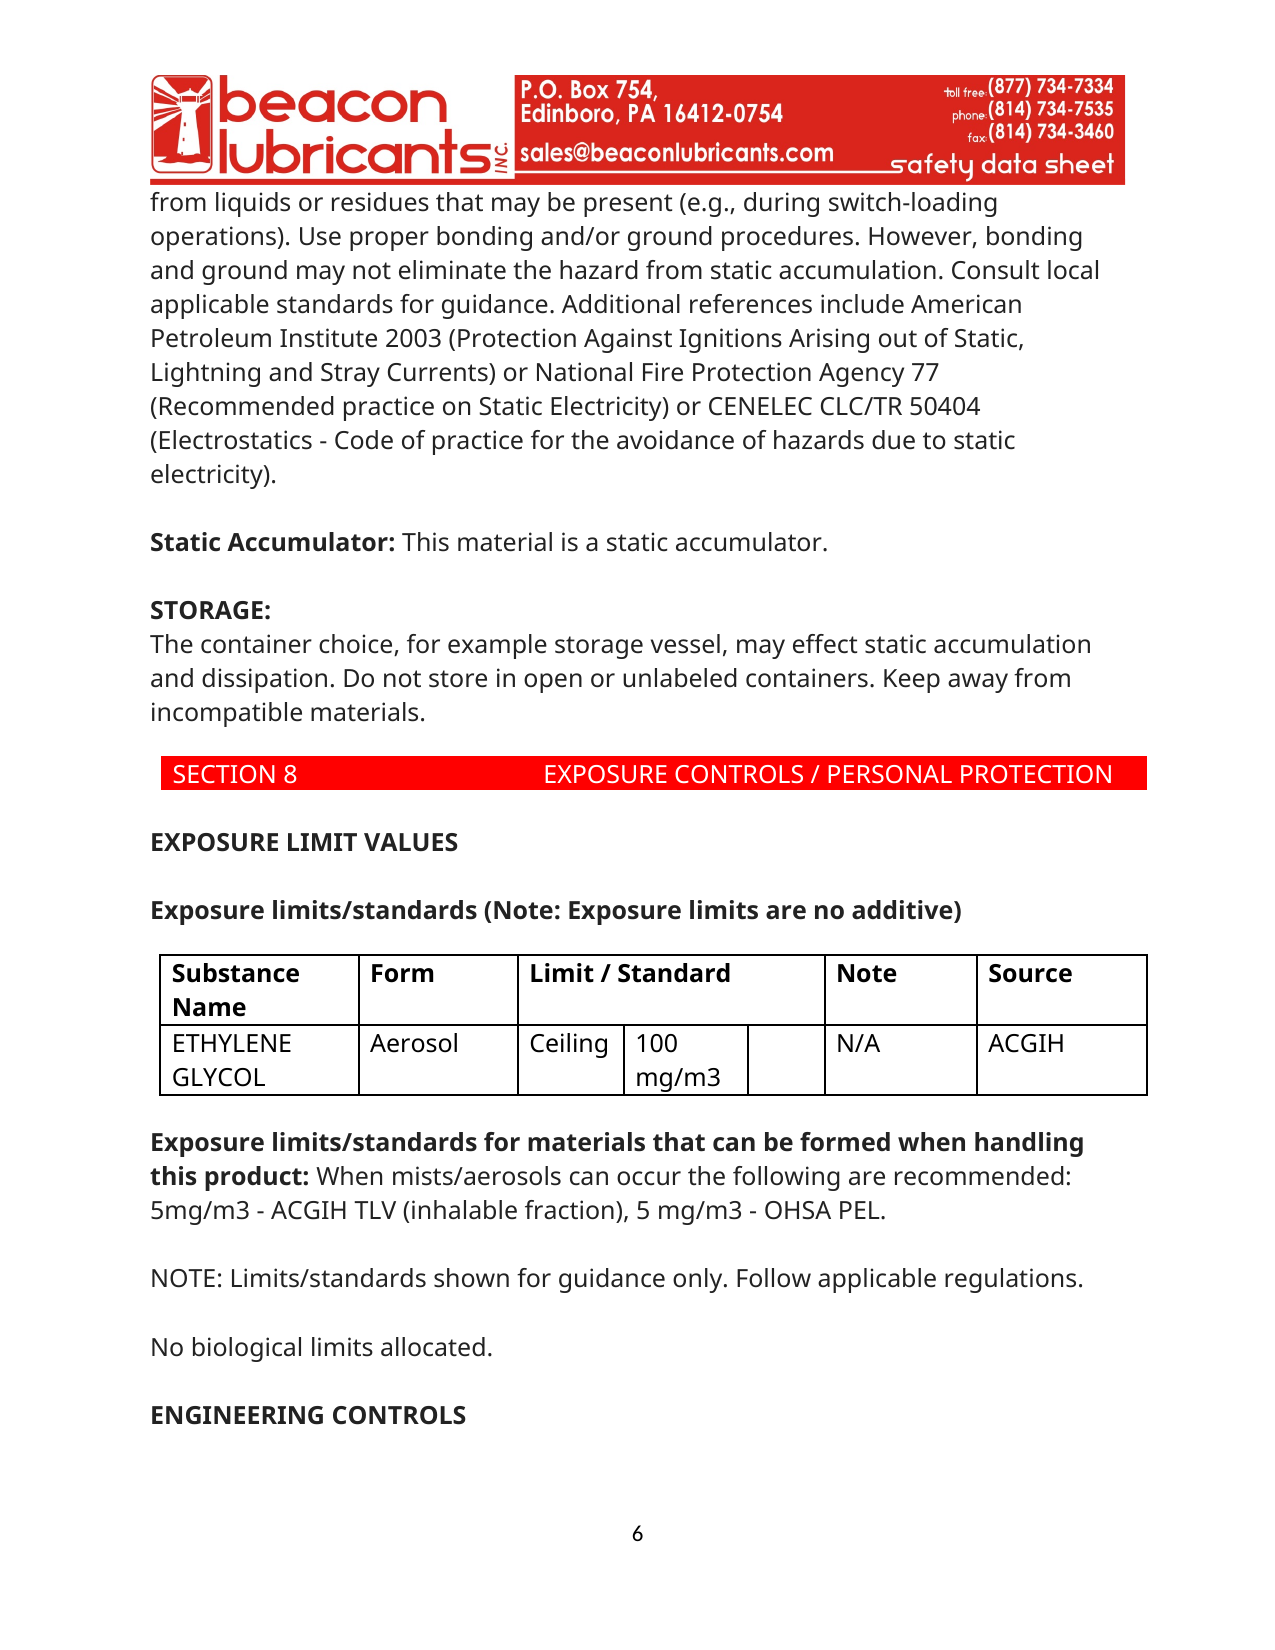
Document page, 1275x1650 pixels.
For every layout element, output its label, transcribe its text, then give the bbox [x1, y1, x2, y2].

table_cell [749, 1026, 824, 1094]
table_header SECTION 8 EXPOSURE CONTROLS / PERSONAL PROTECTION [161, 756, 1147, 790]
picture [150, 75, 1125, 185]
table_cell 100 mg/m3 [625, 1026, 747, 1094]
table_cell ACGIH [978, 1026, 1146, 1094]
table_cell ETHYLENE GLYCOL [161, 1026, 358, 1094]
table_header Limit / Standard [519, 956, 824, 1024]
table_cell N/A [826, 1026, 976, 1094]
table_header Note [826, 956, 976, 1024]
table_cell Ceiling [519, 1026, 623, 1094]
table_cell Aerosol [360, 1026, 517, 1094]
table_header Form [360, 956, 517, 1024]
text EXPOSURE LIMIT VALUES Exposure limits/standards (Note: Exposure limits are no additive) [150, 790, 1125, 927]
table_header Substance Name [161, 956, 358, 1024]
table_header Source [978, 956, 1146, 1024]
